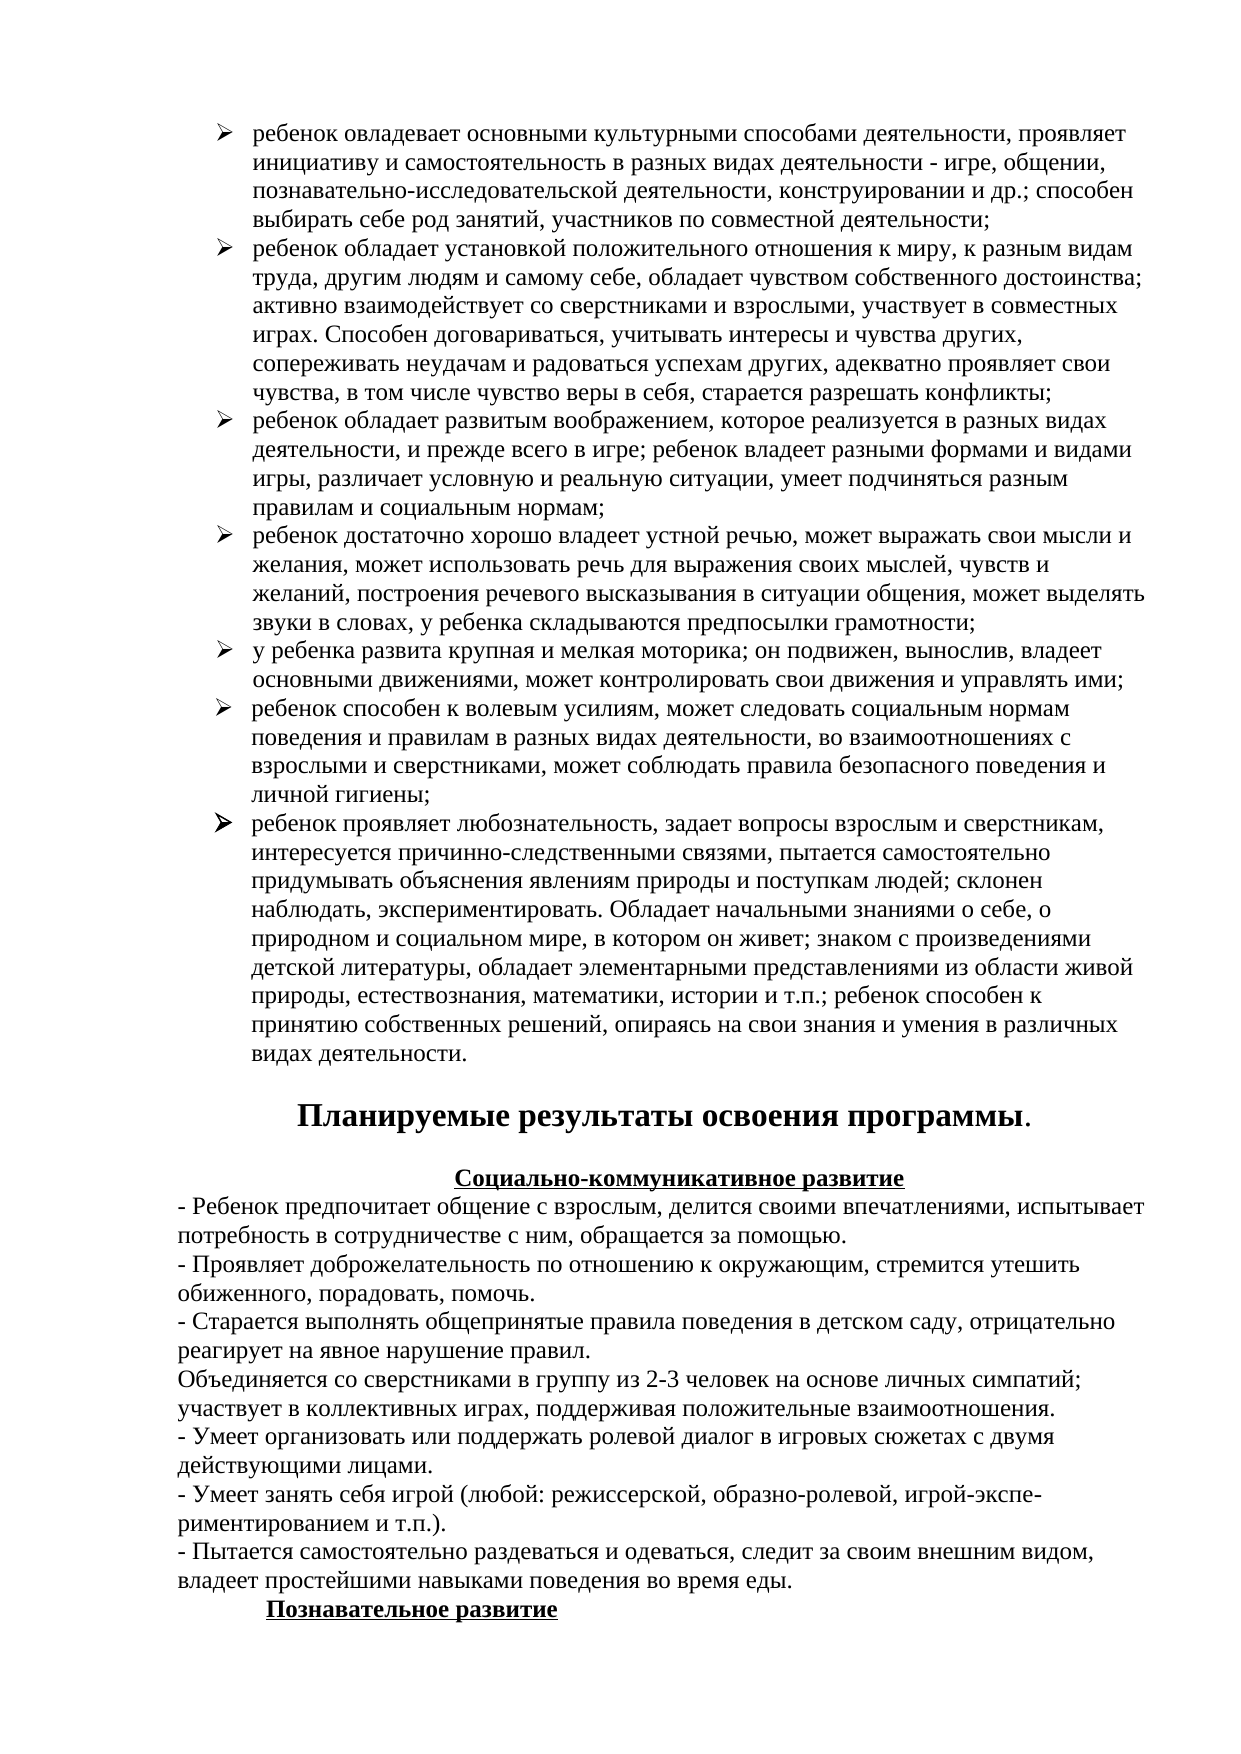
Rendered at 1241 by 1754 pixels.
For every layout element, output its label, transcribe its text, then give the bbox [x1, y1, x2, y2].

text - Умеет организовать или поддержать ролевой диалог в игровых сюжетах с двумя действующими лицами. [177, 1421, 1152, 1479]
list ребенок способен к волевым усилиям, может следовать социальным нормам поведения и правилам в разных видах деятельности, во взаимоотношениях с взрослыми и сверстниками, может соблюдать правила безопасного поведения и личной гигиены; [213, 693, 1152, 808]
list ребенок проявляет любознательность, задает вопросы взрослым и сверстникам, интересуется причинно-следственными связями, пытается самостоятельно придумывать объяснения явлениям природы и поступкам людей; склонен наблюдать, экспериментировать. Обладает начальными знаниями о себе, о природном и социальном мире, в котором он живет; знаком с произведениями детской литературы, обладает элементарными представлениями из области живой природы, естествознания, математики, истории и т.п.; ребенок способен к принятию собственных решений, опираясь на свои знания и умения в различных видах деятельности. [213, 808, 1152, 1067]
text - Старается выполнять общепринятые правила поведения в детском саду, отрицательно реагирует на явное нарушение правил. [177, 1306, 1152, 1364]
text - Проявляет доброжелательность по отношению к окружающим, стремится утешить обиженного, порадовать, помочь. [177, 1249, 1152, 1306]
text Объединяется со сверстниками в группу из 2-3 человек на основе личных симпатий; участвует в коллективных играх, поддерживая положительные взаимоотношения. [177, 1364, 1152, 1421]
list ребенок овладевает основными культурными способами деятельности, проявляет инициативу и самостоятельность в разных видах деятельности - игре, общении, познавательно-исследовательской деятельности, конструировании и др.; способен выбирать себе род занятий, участников по совместной деятельности; [215, 118, 1152, 233]
list Социально-коммуникативное развитие [207, 1163, 1152, 1191]
text - Ребенок предпочитает общение с взрослым, делится своими впечатлениями, испытывает потребность в сотрудничестве с ним, обращается за помощью. [177, 1191, 1152, 1249]
list ребенок обладает установкой положительного отношения к миру, к разным видам труда, другим людям и самому себе, обладает чувством собственного достоинства; активно взаимодействует со сверстниками и взрослыми, участвует в совместных играх. Способен договариваться, учитывать интересы и чувства других, сопереживать неудачам и радоваться успехам других, адекватно проявляет свои чувства, в том числе чувство веры в себя, старается разрешать конфликты; [215, 233, 1152, 406]
text Планируемые результаты освоения программы. [177, 1096, 1152, 1134]
text Познавательное развитие [266, 1594, 1152, 1623]
list ребенок достаточно хорошо владеет устной речью, может выражать свои мысли и желания, может использовать речь для выражения своих мыслей, чувств и желаний, построения речевого высказывания в ситуации общения, может выделять звуки в словах, у ребенка складываются предпосылки грамотности; [215, 521, 1152, 636]
text - Умеет занять себя игрой (любой: режиссерской, образно-ролевой, игрой-экспериментированием и т.п.). [177, 1479, 1152, 1536]
list у ребенка развита крупная и мелкая моторика; он подвижен, вынослив, владеет основными движениями, может контролировать свои движения и управлять ими; [215, 636, 1152, 693]
list ребенок обладает развитым воображением, которое реализуется в разных видах деятельности, и прежде всего в игре; ребенок владеет разными формами и видами игры, различает условную и реальную ситуации, умеет подчиняться разным правилам и социальным нормам; [215, 406, 1152, 521]
text - Пытается самостоятельно раздеваться и одеваться, следит за своим внешним видом, владеет простейшими навыками поведения во время еды. [177, 1536, 1152, 1594]
